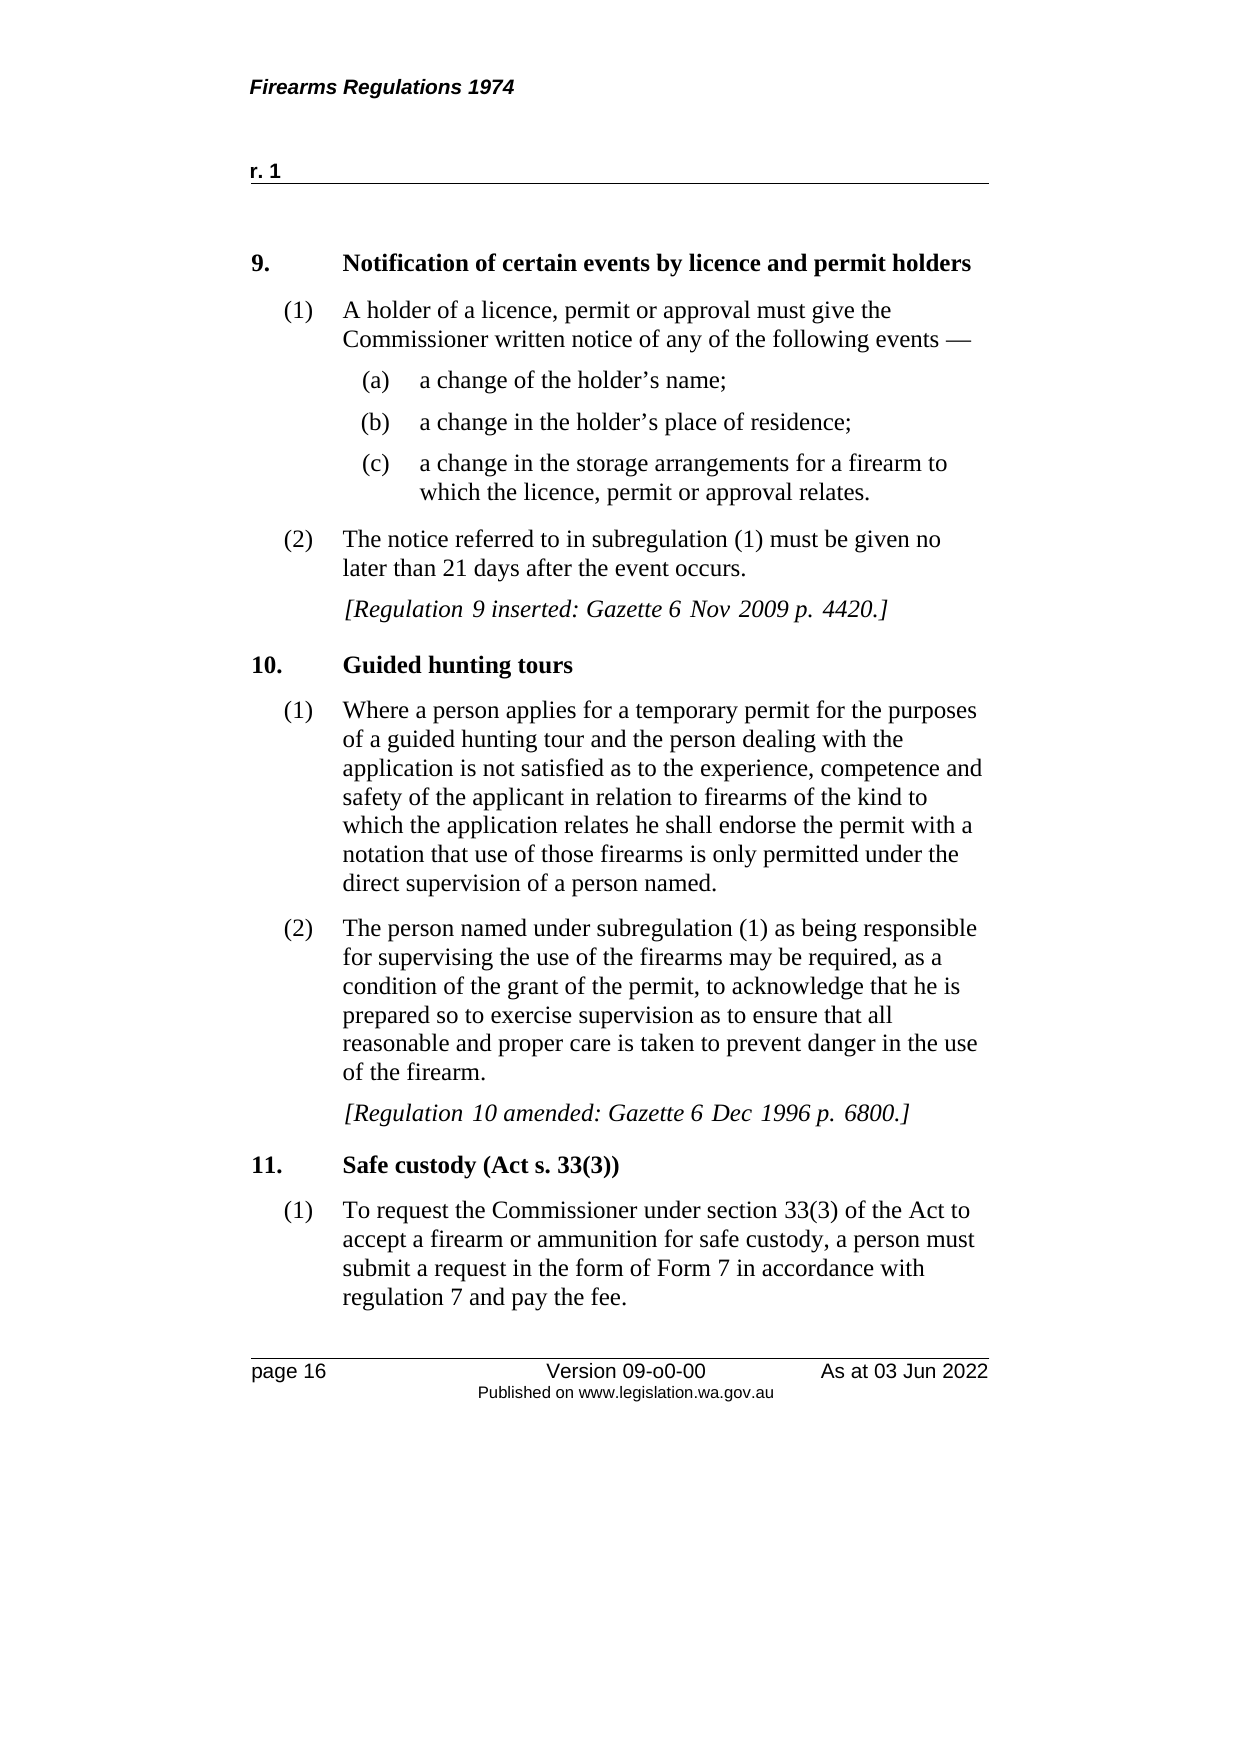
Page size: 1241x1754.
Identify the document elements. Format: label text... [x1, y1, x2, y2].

text [Regulation 9 inserted: Gazette 6 Nov 2009 p. 4420.] [251, 594, 989, 623]
text (1) A holder of a licence, permit or approval must give the Commissioner written notice of any of the following events — [251, 296, 989, 353]
text [Regulation 10 amended: Gazette 6 Dec 1996 p. 6800.] [251, 1098, 989, 1127]
text (1) To request the Commissioner under section 33(3) of the Act to accept a firearm or ammunition for safe custody, a person must submit a request in the form of Form 7 in accordance with regulation 7 and pay the fee. [251, 1196, 989, 1311]
text (2) The person named under subregulation (1) as being responsible for supervising the use of the firearms may be required, as a condition of the grant of the permit, to acknowledge that he is prepared so to exercise supervision as to ensure that all reasonable and proper care is taken to prevent danger in the use of the firearm. [251, 913, 989, 1086]
subtitle 10. Guided hunting tours [251, 650, 989, 679]
text (2) The notice referred to in subregulation (1) must be given no later than 21 days after the event occurs. [251, 524, 989, 582]
text (a) a change of the holder’s name; [251, 366, 989, 394]
text (c) a change in the storage arrangements for a firearm to which the licence, permit or approval relates. [251, 448, 989, 506]
subtitle 9. Notification of certain events by licence and permit holders [251, 248, 989, 277]
text (b) a change in the holder’s place of residence; [251, 407, 989, 436]
subtitle 11. Safe custody (Act s. 33(3)) [251, 1150, 989, 1179]
text (1) Where a person applies for a temporary permit for the purposes of a guided hunting tour and the person dealing with the application is not satisfied as to the experience, competence and safety of the applicant in relation to firearms of the kind to which the application relates he shall endorse the permit with a notation that use of those firearms is only permitted under the direct supervision of a person named. [251, 696, 989, 897]
